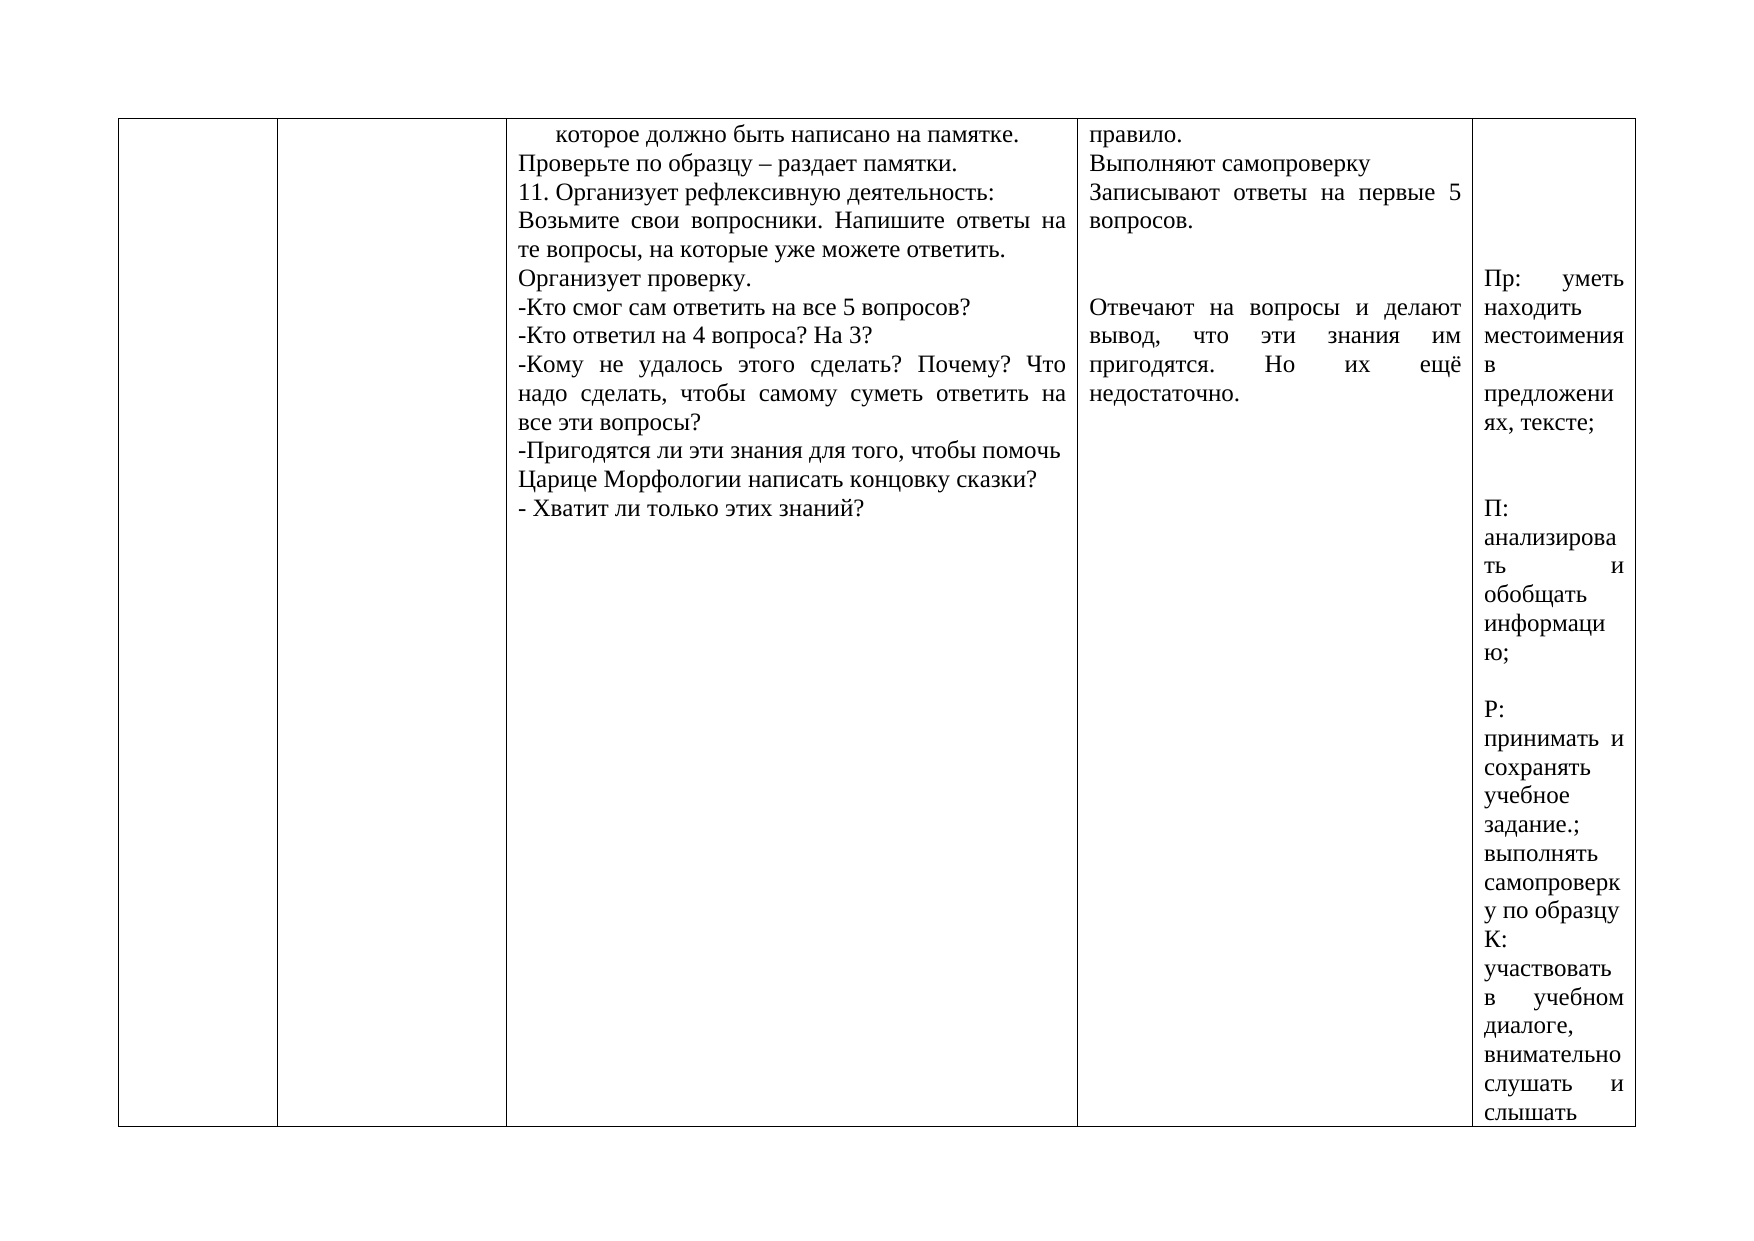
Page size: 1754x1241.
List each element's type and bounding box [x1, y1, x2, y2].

table_cell [119, 119, 277, 1126]
table_cell [278, 119, 506, 1126]
table_cell [1078, 119, 1472, 1126]
table_cell [1473, 119, 1635, 1126]
table_cell [507, 119, 1077, 1126]
